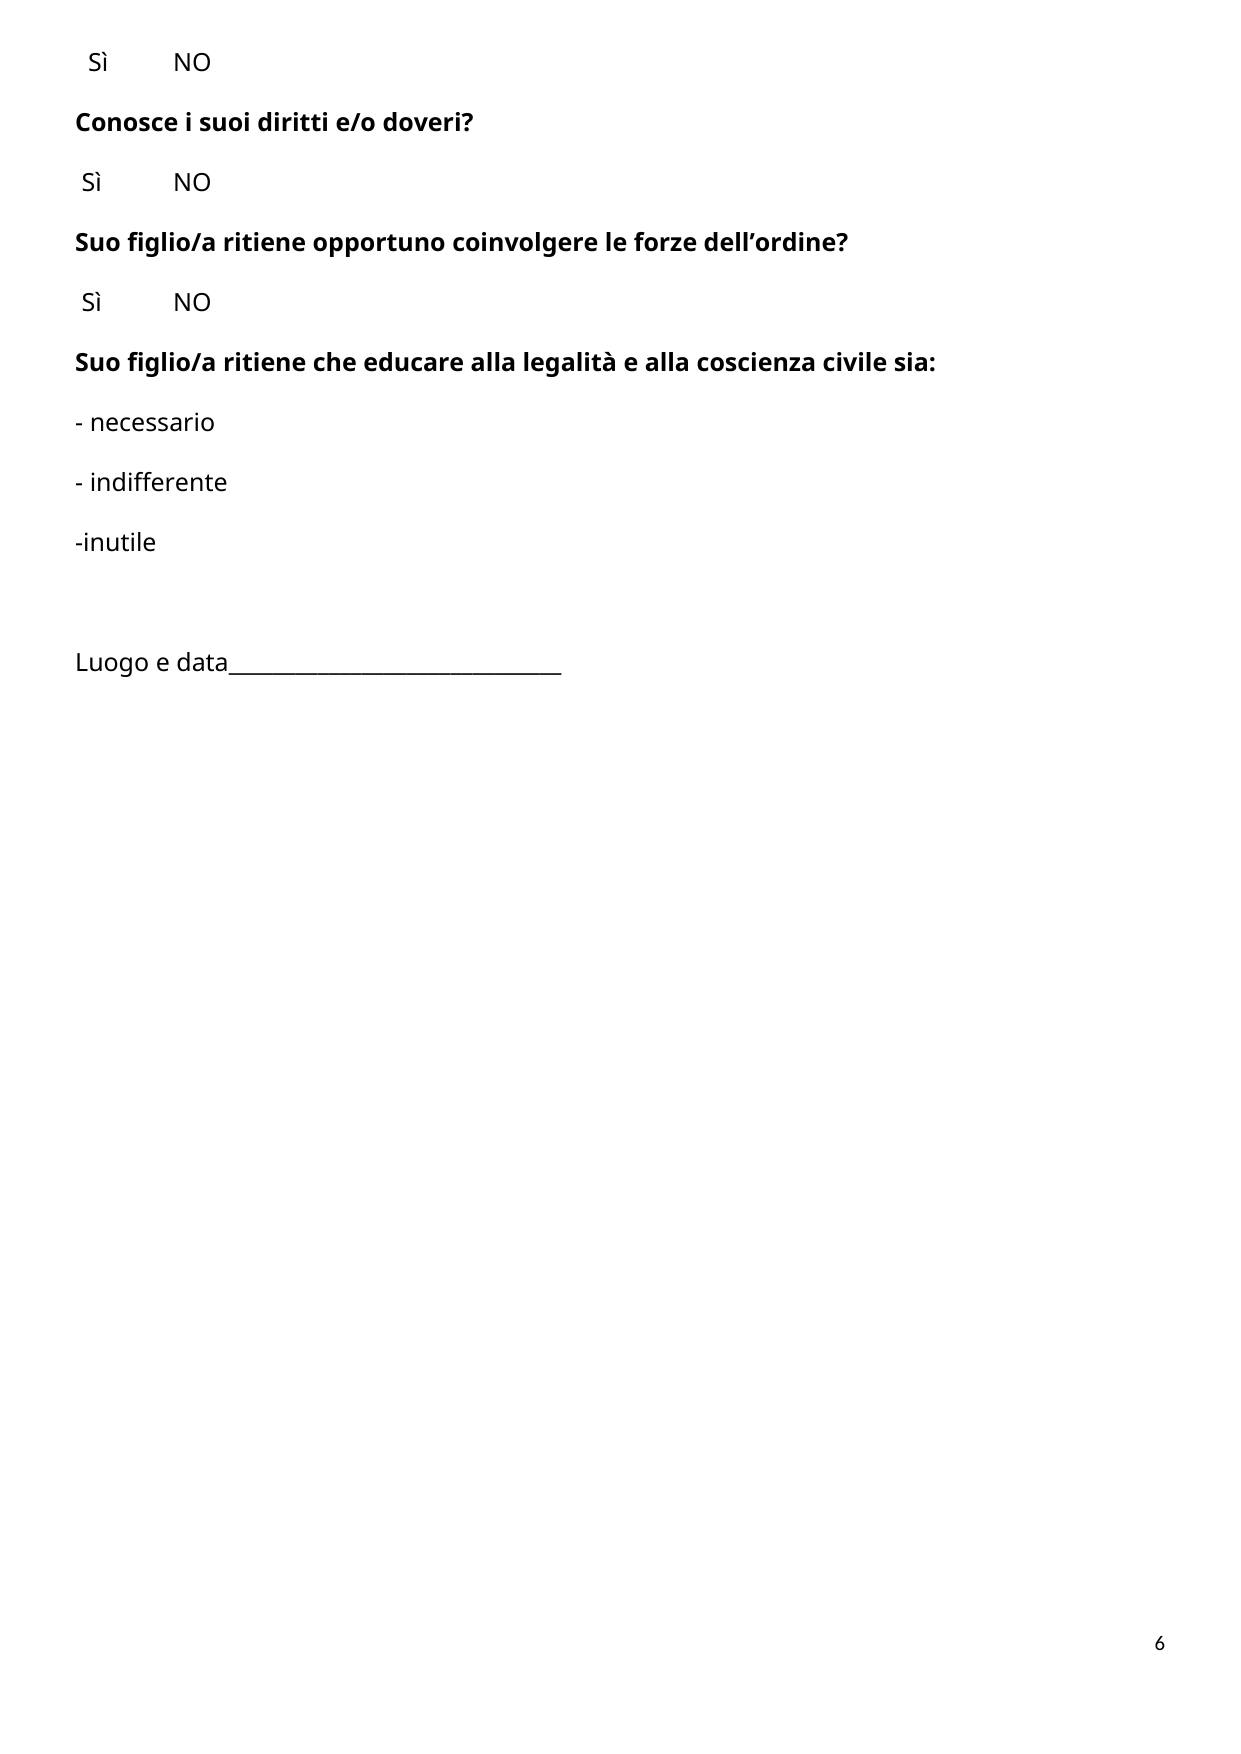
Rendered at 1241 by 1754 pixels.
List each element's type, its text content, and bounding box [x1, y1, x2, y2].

text Luogo e data______________________________ [75, 644, 1165, 678]
text - indifferente [75, 464, 1165, 498]
text Sì NO [75, 164, 1165, 198]
text - necessario [75, 404, 1165, 438]
text -inutile [75, 524, 1165, 558]
text Suo figlio/a ritiene opportuno coinvolgere le forze dell’ordine? [75, 224, 1165, 258]
text Sì NO [75, 44, 1165, 78]
text Sì NO [75, 284, 1165, 318]
text Conosce i suoi diritti e/o doveri? [75, 104, 1165, 138]
text Suo figlio/a ritiene che educare alla legalità e alla coscienza civile sia: [75, 344, 1165, 378]
